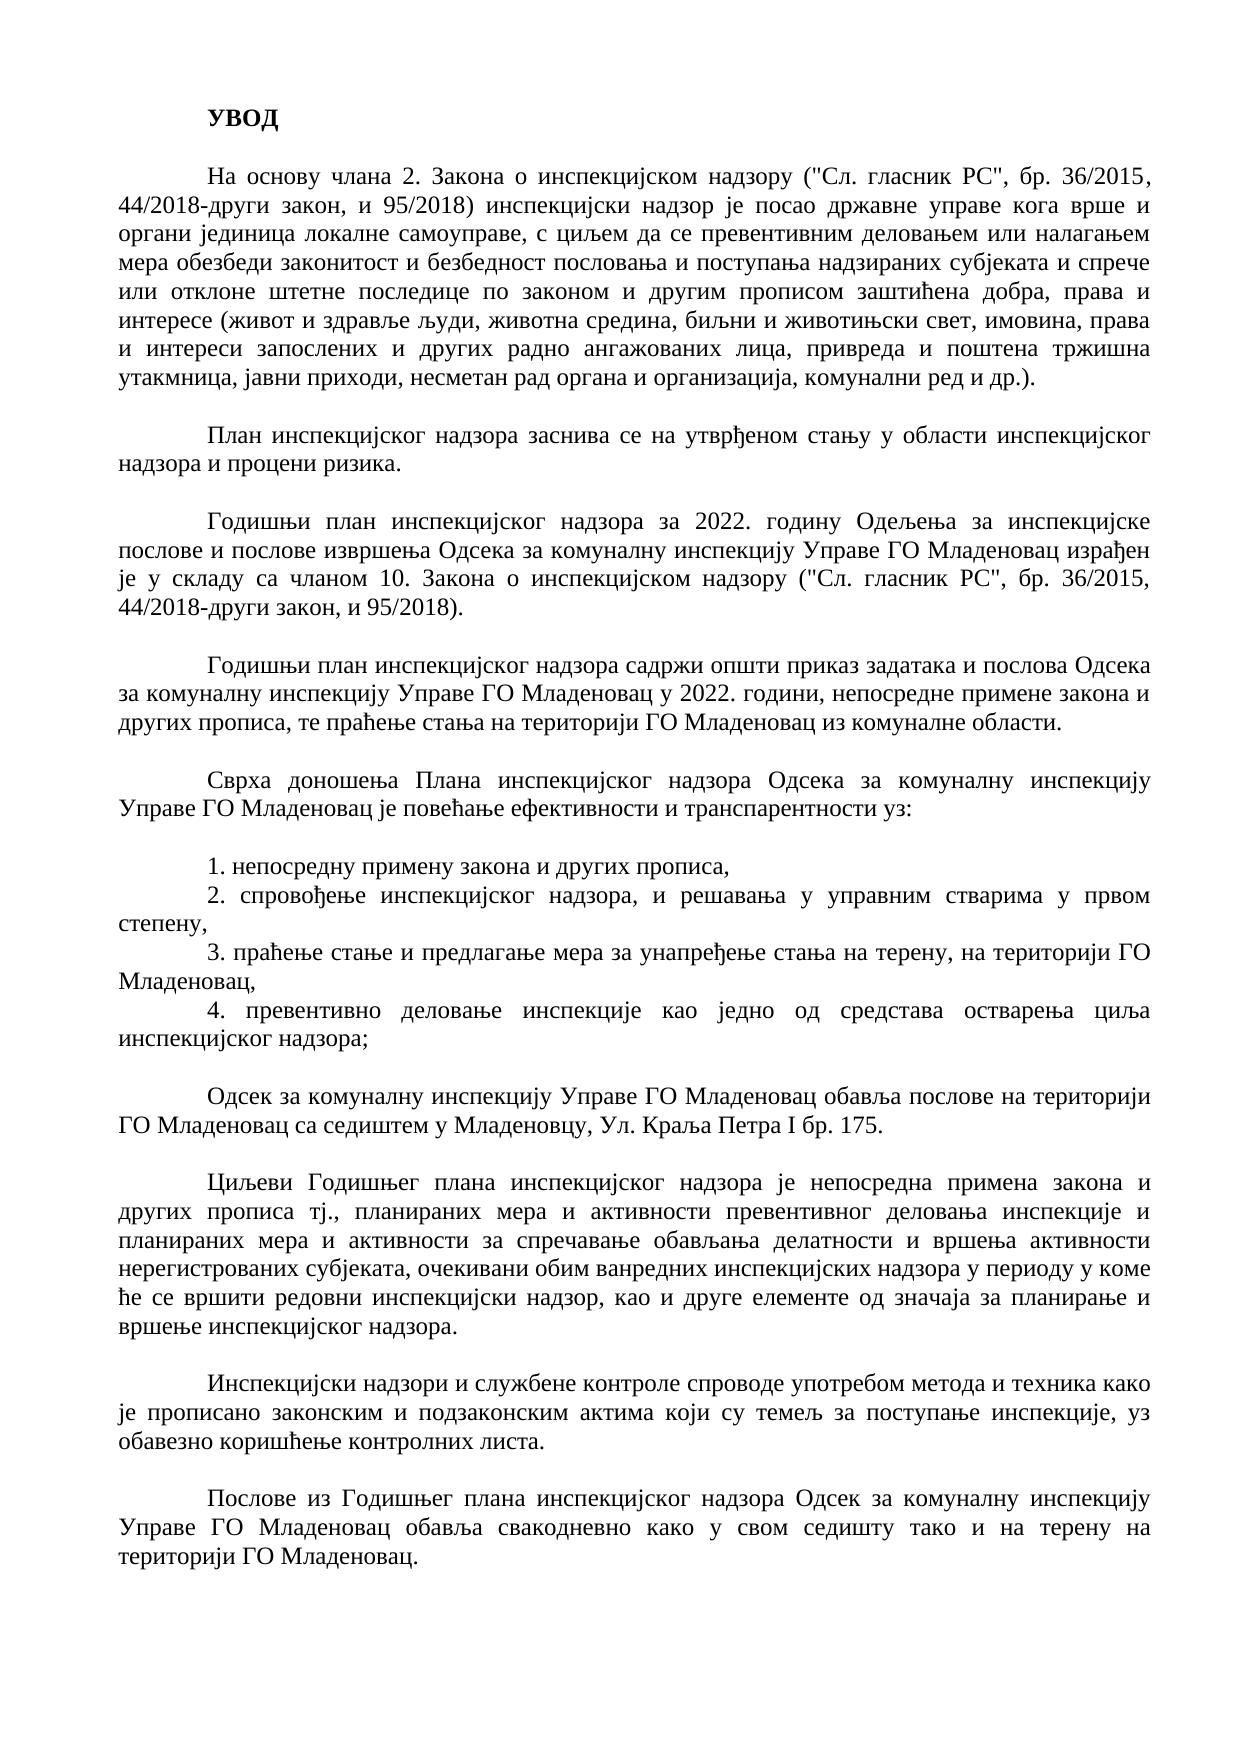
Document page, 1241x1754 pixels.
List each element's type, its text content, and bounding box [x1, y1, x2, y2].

text 1. непосредну примену закона и других прописа, [118, 851, 1152, 880]
text 4. превентивно деловање инспекције као једно од средстава остварења циља инспекцијског надзора; [118, 995, 1152, 1052]
text 3. праћење стање и предлагање мера за унапређење стања на терену, на територији ГО Младеновац, [118, 937, 1152, 995]
text План инспекцијског надзора заснива се на утврђеном стању у области инспекцијског надзора и процени ризика. [118, 420, 1152, 477]
text Инспекцијски надзори и службене контроле спроводе употребом метода и техника како је прописано законским и подзаконским актима који су темељ за поступање инспекције, уз обавезно коришћење контролних листа. [118, 1368, 1152, 1455]
text Сврха доношења Плана инспекцијског надзора Одсека за комуналну инспекцију Управе ГО Младеновац је повећање ефективности и транспарентности уз: [118, 765, 1152, 822]
text УВОД [118, 103, 1152, 132]
text Циљеви Годишњег плана инспекцијског надзора је непосредна примена закона и других прописа тј., планираних мера и активности превентивног деловања инспекције и планираних мера и активности за спречавање обављања делатности и вршења активности нерегистрованих субјеката, очекивани обим ванредних инспекцијских надзора у периоду у коме ће се вршити редовни инспекцијски надзор, као и друге елементе од значаја за планирање и вршење инспекцијског надзора. [118, 1167, 1152, 1340]
text Годишњи план инспекцијског надзора за 2022. годину Одељења за инспекцијске послове и послове извршења Одсека за комуналну инспекцију Управе ГО Младеновац израђен је у складу са чланом 10. Закона о инспекцијском надзору ("Сл. гласник РС", бр. 36/2015, 44/2018-други закон, и 95/2018). [118, 506, 1152, 621]
text 2. спровођење инспекцијског надзора, и решавања у управним стварима у првом степену, [118, 880, 1152, 937]
text Послове из Годишњег плана инспекцијског надзора Одсек за комуналну инспекцију Управе ГО Младеновац обавља свакодневно како у свом седишту тако и на терену на територији ГО Младеновац. [118, 1483, 1152, 1570]
text Одсек за комуналну инспекцију Управе ГО Младеновац обавља послове на територији ГО Младеновац са седиштем у Младеновцу, Ул. Краља Петра I бр. 175. [118, 1081, 1152, 1138]
text Годишњи план инспекцијског надзора садржи општи приказ задатака и послова Одсека за комуналну инспекцију Управе ГО Младеновац у 2022. години, непосредне примене закона и других прописа, те праћење стања на територији ГО Младеновац из комуналне области. [118, 650, 1152, 736]
text На основу члана 2. Закона о инспекцијском надзору ("Сл. гласник РС", бр. 36/2015, 44/2018-други закон, и 95/2018) инспекцијски надзор је посао државне управе кога врше и органи јединица локалне самоуправе, с циљем да се превентивним деловањем или налагањем мера обезбеди законитост и безбедност пословања и поступања надзираних субјеката и спрече или отклоне штетне последице по законом и другим прописом заштићена добра, права и интересе (живот и здравље људи, животна средина, биљни и животињски свет, имовина, права и интереси запослених и других радно ангажованих лица, привреда и поштена тржишна утакмница, јавни приходи, несметан рад органа и организација, комунални ред и др.). [118, 161, 1152, 391]
